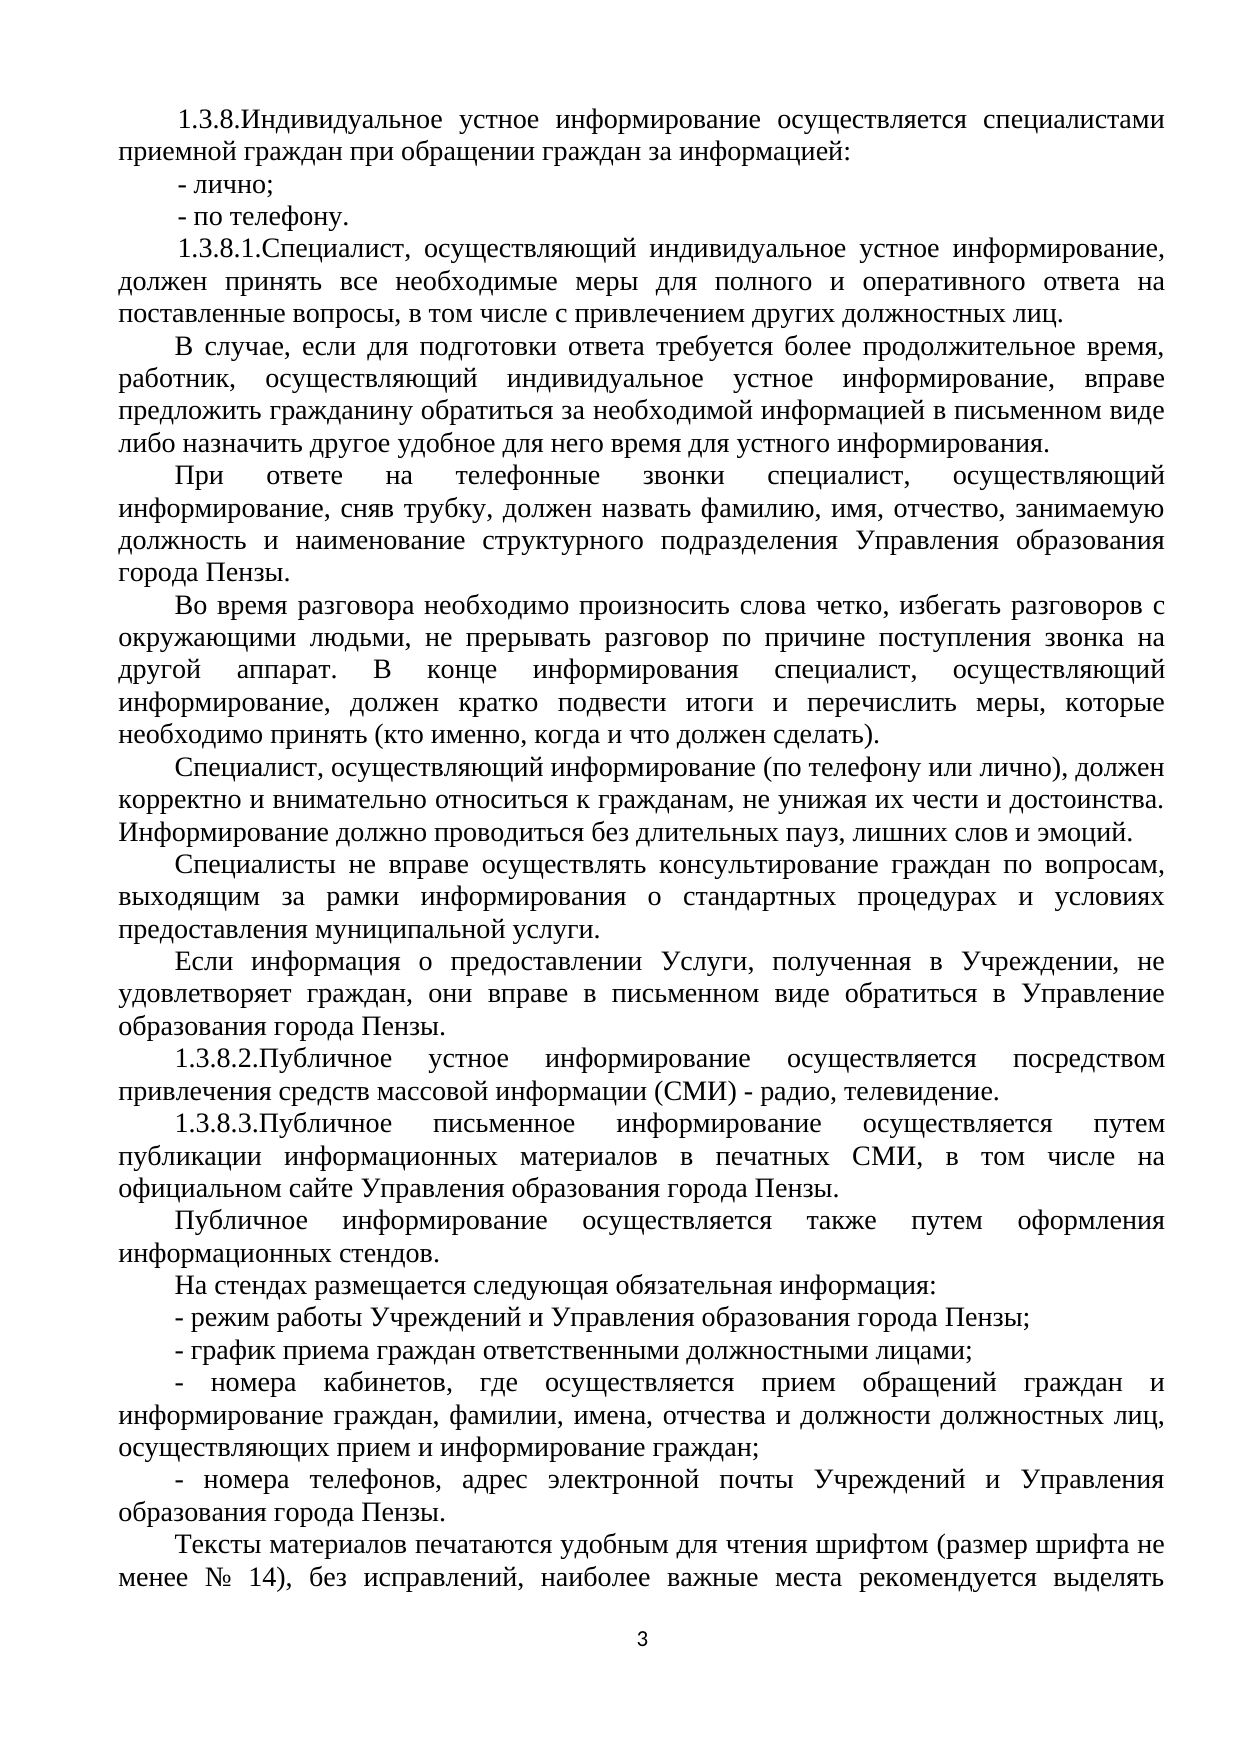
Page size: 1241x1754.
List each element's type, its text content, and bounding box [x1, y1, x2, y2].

text 1.3.8.Индивидуальное устное информирование осуществляется специалистами приемной граждан при обращении граждан за информацией: [118, 102, 1166, 167]
text - лично; [118, 167, 1166, 199]
text Специалист, осуществляющий информирование (по телефону или лично), должен корректно и внимательно относиться к гражданам, не унижая их чести и достоинства. Информирование должно проводиться без длительных пауз, лишних слов и эмоций. [118, 750, 1166, 847]
text В случае, если для подготовки ответа требуется более продолжительное время, работник, осуществляющий индивидуальное устное информирование, вправе предложить гражданину обратиться за необходимой информацией в письменном виде либо назначить другое удобное для него время для устного информирования. [118, 329, 1166, 458]
text На стендах размещается следующая обязательная информация: [118, 1268, 1166, 1301]
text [118, 1527, 1166, 1592]
text - номера кабинетов, где осуществляется прием обращений граждан и информирование граждан, фамилии, имена, отчества и должности должностных лиц, осуществляющих прием и информирование граждан; [118, 1365, 1166, 1462]
text 1.3.8.3.Публичное письменное информирование осуществляется путем публикации информационных материалов в печатных СМИ, в том числе на официальном сайте Управления образования города Пензы. [118, 1106, 1166, 1203]
text Если информация о предоставлении Услуги, полученная в Учреждении, не удовлетворяет граждан, они вправе в письменном виде обратиться в Управление образования города Пензы. [118, 944, 1166, 1041]
text Публичное информирование осуществляется также путем оформления информационных стендов. [118, 1203, 1166, 1268]
text - номера телефонов, адрес электронной почты Учреждений и Управления образования города Пензы. [118, 1462, 1166, 1527]
text При ответе на телефонные звонки специалист, осуществляющий информирование, сняв трубку, должен назвать фамилию, имя, отчество, занимаемую должность и наименование структурного подразделения Управления образования города Пензы. [118, 458, 1166, 588]
text - по телефону. [118, 199, 1166, 231]
text Во время разговора необходимо произносить слова четко, избегать разговоров с окружающими людьми, не прерывать разговор по причине поступления звонка на другой аппарат. В конце информирования специалист, осуществляющий информирование, должен кратко подвести итоги и перечислить меры, которые необходимо принять (кто именно, когда и что должен сделать). [118, 588, 1166, 750]
text - режим работы Учреждений и Управления образования города Пензы; [118, 1301, 1166, 1333]
text 1.3.8.1.Специалист, осуществляющий индивидуальное устное информирование, должен принять все необходимые меры для полного и оперативного ответа на поставленные вопросы, в том числе с привлечением других должностных лиц. [118, 231, 1166, 329]
text - график приема граждан ответственными должностными лицами; [118, 1333, 1166, 1365]
text Специалисты не вправе осуществлять консультирование граждан по вопросам, выходящим за рамки информирования о стандартных процедурах и условиях предоставления муниципальной услуги. [118, 847, 1166, 944]
text 1.3.8.2.Публичное устное информирование осуществляется посредством привлечения средств массовой информации (СМИ) - радио, телевидение. [118, 1041, 1166, 1106]
